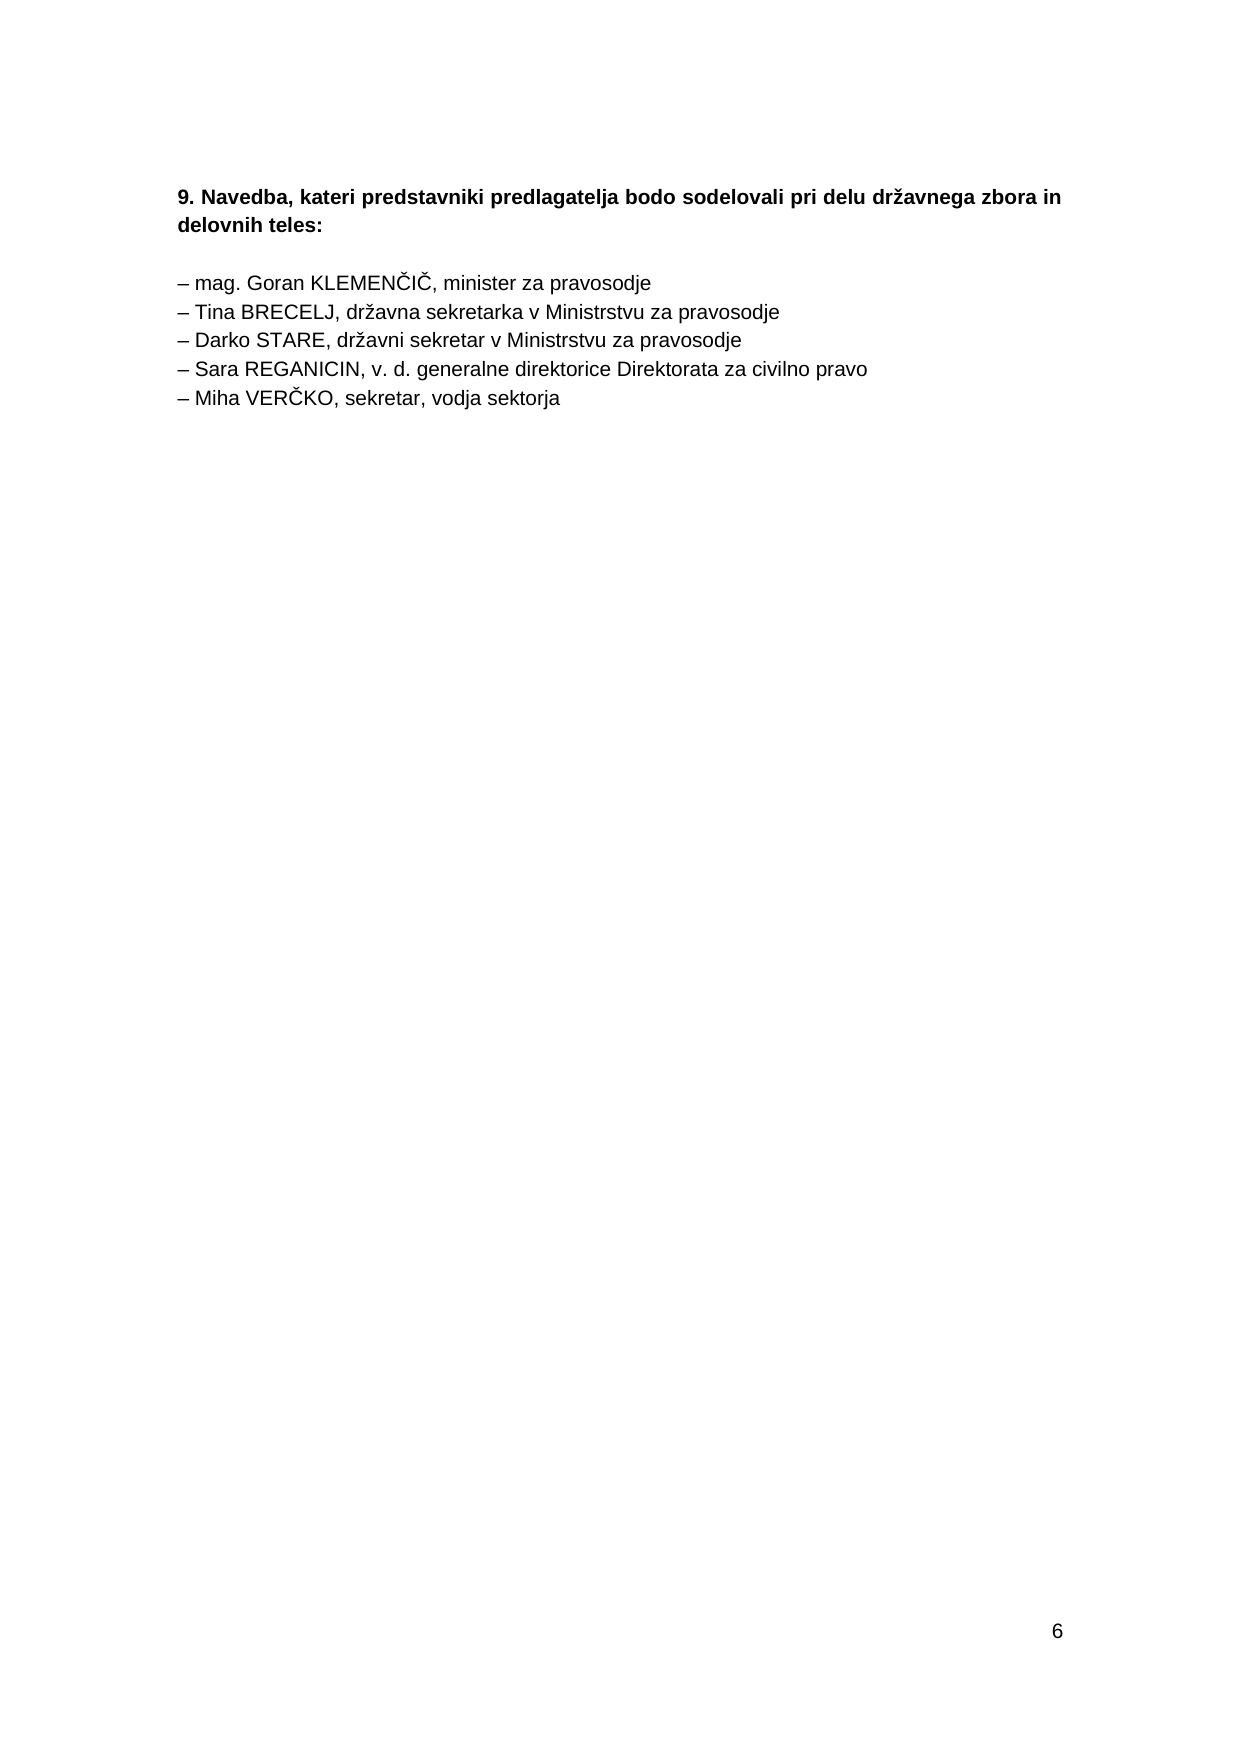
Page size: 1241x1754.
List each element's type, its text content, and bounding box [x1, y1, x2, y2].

text – mag. Goran KLEMENČIČ, minister za pravosodje [177, 271, 1063, 295]
text – Darko STARE, državni sekretar v Ministrstvu za pravosodje [177, 328, 1063, 352]
text – Tina BRECELJ, državna sekretarka v Ministrstvu za pravosodje [177, 299, 1063, 323]
text 9. Navedba, kateri predstavniki predlagatelja bodo sodelovali pri delu državnega zbora in delovnih teles: [177, 184, 1063, 237]
text – Sara REGANICIN, v. d. generalne direktorice Direktorata za civilno pravo [177, 357, 1063, 381]
text – Miha VERČKO, sekretar, vodja sektorja [177, 386, 1063, 410]
